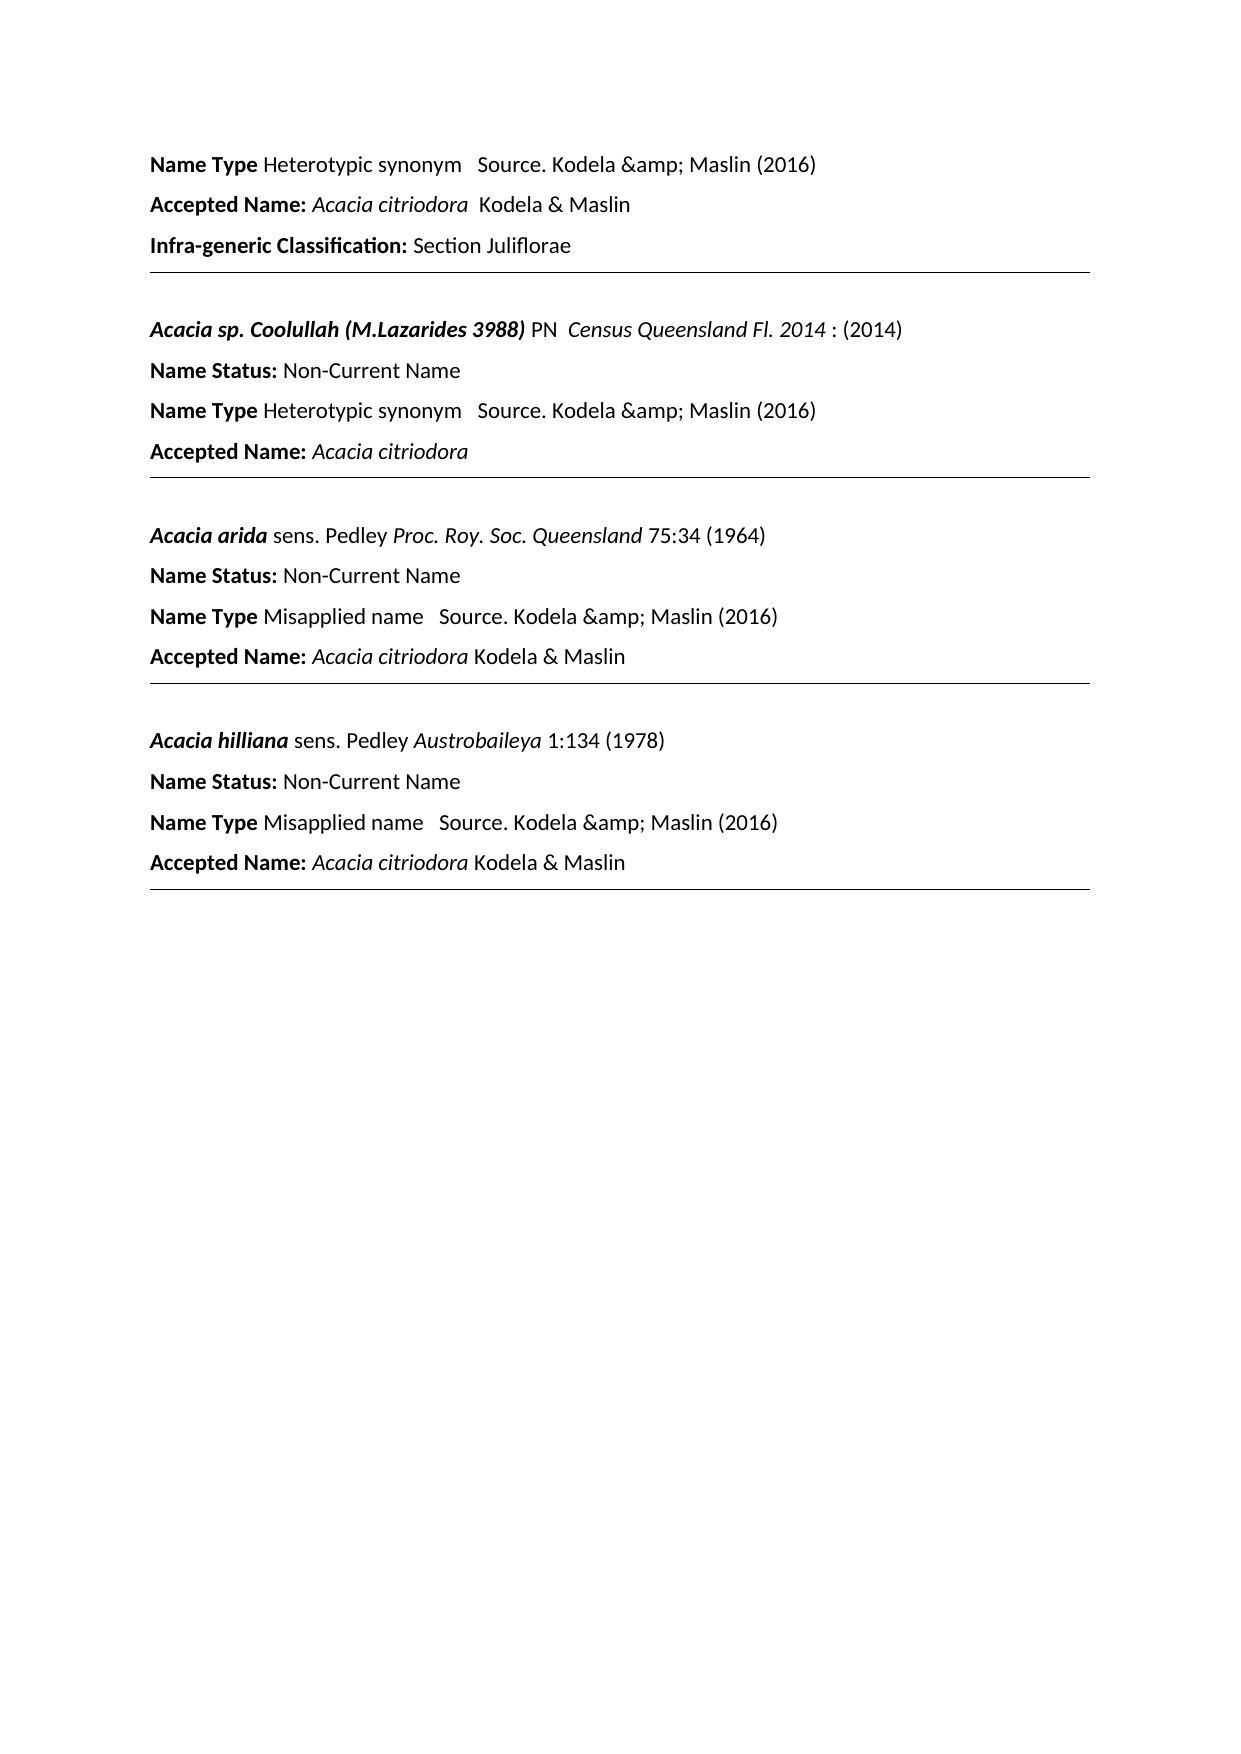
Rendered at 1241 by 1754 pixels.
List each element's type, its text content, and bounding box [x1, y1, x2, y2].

text Acacia sp. Coolullah (M.Lazarides 3988) PN Census Queensland Fl. 2014 : (2014) [150, 315, 1090, 343]
text Name Type Misapplied name Source. Kodela &amp; Maslin (2016) [150, 602, 1090, 630]
text Name Status: Non-Current Name [150, 356, 1090, 384]
text Accepted Name: Acacia citriodora Kodela & Maslin [150, 191, 1090, 218]
text Name Status: Non-Current Name [150, 561, 1090, 589]
text Acacia arida sens. Pedley Proc. Roy. Soc. Queensland 75:34 (1964) [150, 521, 1090, 549]
text Name Type Heterotypic synonym Source. Kodela &amp; Maslin (2016) [150, 150, 1090, 178]
text Name Status: Non-Current Name [150, 767, 1090, 795]
text Name Type Heterotypic synonym Source. Kodela &amp; Maslin (2016) [150, 396, 1090, 424]
text Acacia hilliana sens. Pedley Austrobaileya 1:134 (1978) [150, 727, 1090, 755]
text Name Type Misapplied name Source. Kodela &amp; Maslin (2016) [150, 808, 1090, 836]
text Accepted Name: Acacia citriodora Kodela & Maslin [150, 642, 1090, 671]
text Accepted Name: Acacia citriodora [150, 437, 1090, 465]
text Accepted Name: Acacia citriodora Kodela & Maslin [150, 848, 1090, 876]
text Infra-generic Classification: Section Juliflorae [150, 231, 1090, 259]
